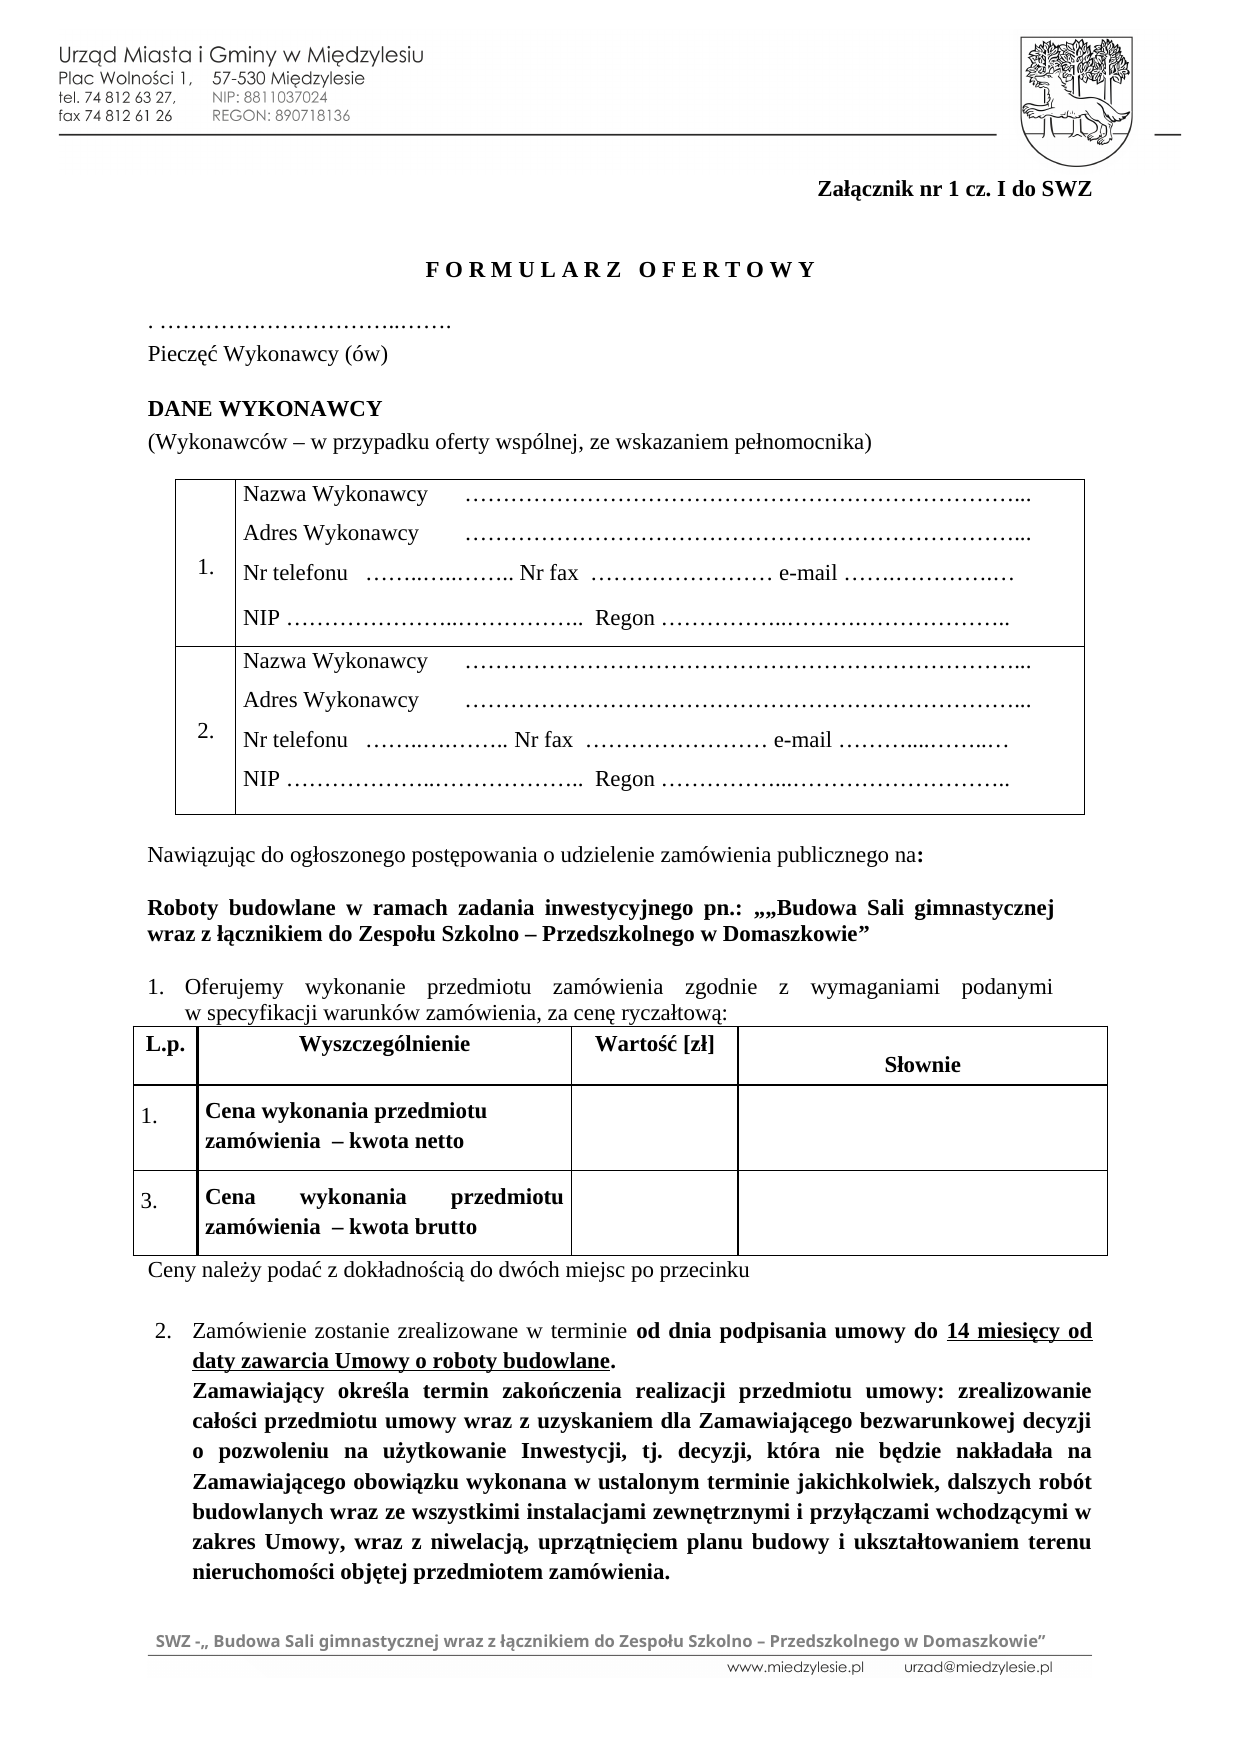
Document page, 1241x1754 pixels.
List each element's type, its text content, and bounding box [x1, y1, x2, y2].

table_header L.p. [134, 1027, 196, 1084]
picture [58, 29, 1182, 175]
table_header Wyszczególnienie [199, 1027, 571, 1084]
text Nawiązując do ogłoszonego postępowania o udzielenie zamówienia publicznego na: [147, 841, 1054, 867]
table_header Słownie [739, 1027, 1107, 1084]
list Zamawiający określa termin zakończenia realizacji przedmiotu umowy: zrealizowanie całości przedmiotu umowy wraz z uzyskaniem dla Zamawiającego bezwarunkowej decyzji o pozwoleniu na użytkowanie Inwestycji, tj. decyzji, która nie będzie nakładała na Zamawiającego obowiązku wykonana w ustalonym terminie jakichkolwiek, dalszych robót budowlanych wraz ze wszystkimi instalacjami zewnętrznymi i przyłączami wchodzącymi w zakres Umowy, wraz z niwelacją, uprzątnięciem planu budowy i ukształtowaniem terenu nieruchomości objętej przedmiotem zamówienia. [192, 1377, 1093, 1585]
text (Wykonawców – w przypadku oferty wspólnej, ze wskazaniem pełnomocnika) [148, 428, 1093, 454]
table_header Wartość [zł] [572, 1027, 737, 1084]
subtitle . …………………………..……. [148, 307, 1093, 334]
table_cell [572, 1086, 737, 1169]
table_cell 3. [134, 1171, 196, 1255]
text Załącznik nr 1 cz. I do SWZ [148, 175, 1093, 201]
table_cell Cena wykonania przedmiotu zamówienia – kwota netto [199, 1086, 571, 1169]
list Zamówienie zostanie zrealizowane w terminie od dnia podpisania umowy do 14 miesięcy od daty zawarcia Umowy o roboty budowlane. [154, 1317, 1093, 1373]
table_header Nazwa Wykonawcy ………………………………………………………………... Adres Wykonawcy ………………………………………………………………... Nr telefonu ……..…..…….. Nr fax …………………… e-mail …….………….… NIP …………………..…………….. Regon ……………..……….……………….. [236, 480, 1084, 646]
list Oferujemy wykonanie przedmiotu zamówienia zgodnie z wymaganiami podanymi w specyfikacji warunków zamówienia, za cenę ryczałtową: [147, 973, 1054, 1026]
text Pieczęć Wykonawcy (ów) [148, 340, 1093, 366]
table_cell Nazwa Wykonawcy ………………………………………………………………... Adres Wykonawcy ………………………………………………………………... Nr telefonu ……..….…….. Nr fax …………………… e-mail ………....……..… NIP ………………..……………….. Regon ……………...……………………….. [236, 647, 1084, 814]
table_cell [739, 1086, 1107, 1169]
subtitle DANE WYKONAWCY [148, 395, 1093, 421]
text Roboty budowlane w ramach zadania inwestycyjnego pn.: „„Budowa Sali gimnastycznej wraz z łącznikiem do Zespołu Szkolno – Przedszkolnego w Domaszkowie” [147, 894, 1054, 946]
table_cell 2. [176, 647, 235, 814]
subtitle F O R M U L A R Z O F E R T O W Y [148, 256, 1093, 282]
table_cell Cena wykonania przedmiotu zamówienia – kwota brutto [199, 1171, 571, 1255]
table_header 1. [176, 480, 235, 646]
table_cell [739, 1171, 1107, 1255]
table_cell [572, 1171, 737, 1255]
table_cell 1. [134, 1086, 196, 1169]
picture [147, 1652, 1093, 1678]
text Ceny należy podać z dokładnością do dwóch miejsc po przecinku [148, 1256, 1093, 1283]
